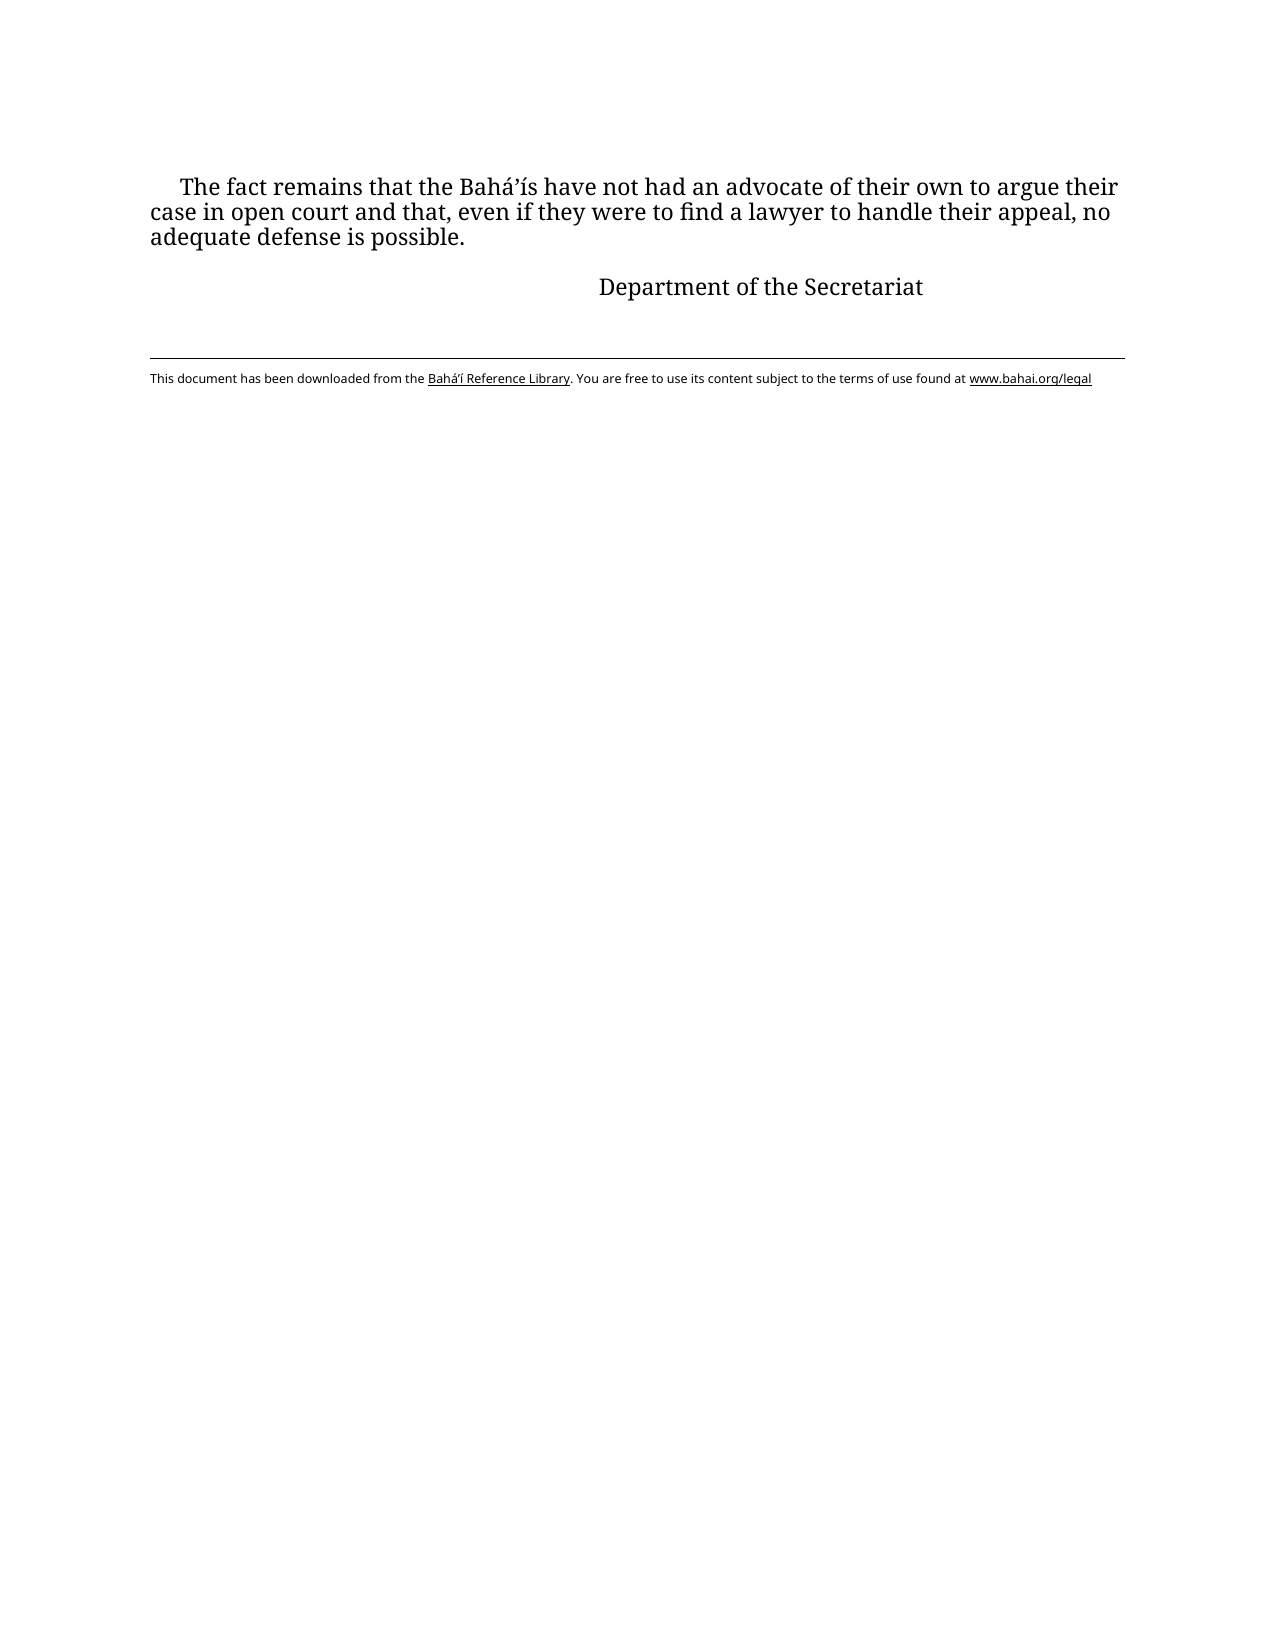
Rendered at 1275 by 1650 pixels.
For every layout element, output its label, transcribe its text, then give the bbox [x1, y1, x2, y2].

text The fact remains that the Bahá’ís have not had an advocate of their own to argue their case in open court and that, even if they were to find a lawyer to handle their appeal, no adequate defense is possible. [150, 175, 1125, 250]
text This document has been downloaded from the Bahá’í Reference Library. You are free to use its content subject to the terms of use found at www.bahai.org/legal [150, 364, 1125, 389]
text Department of the Secretariat [598, 275, 1125, 300]
